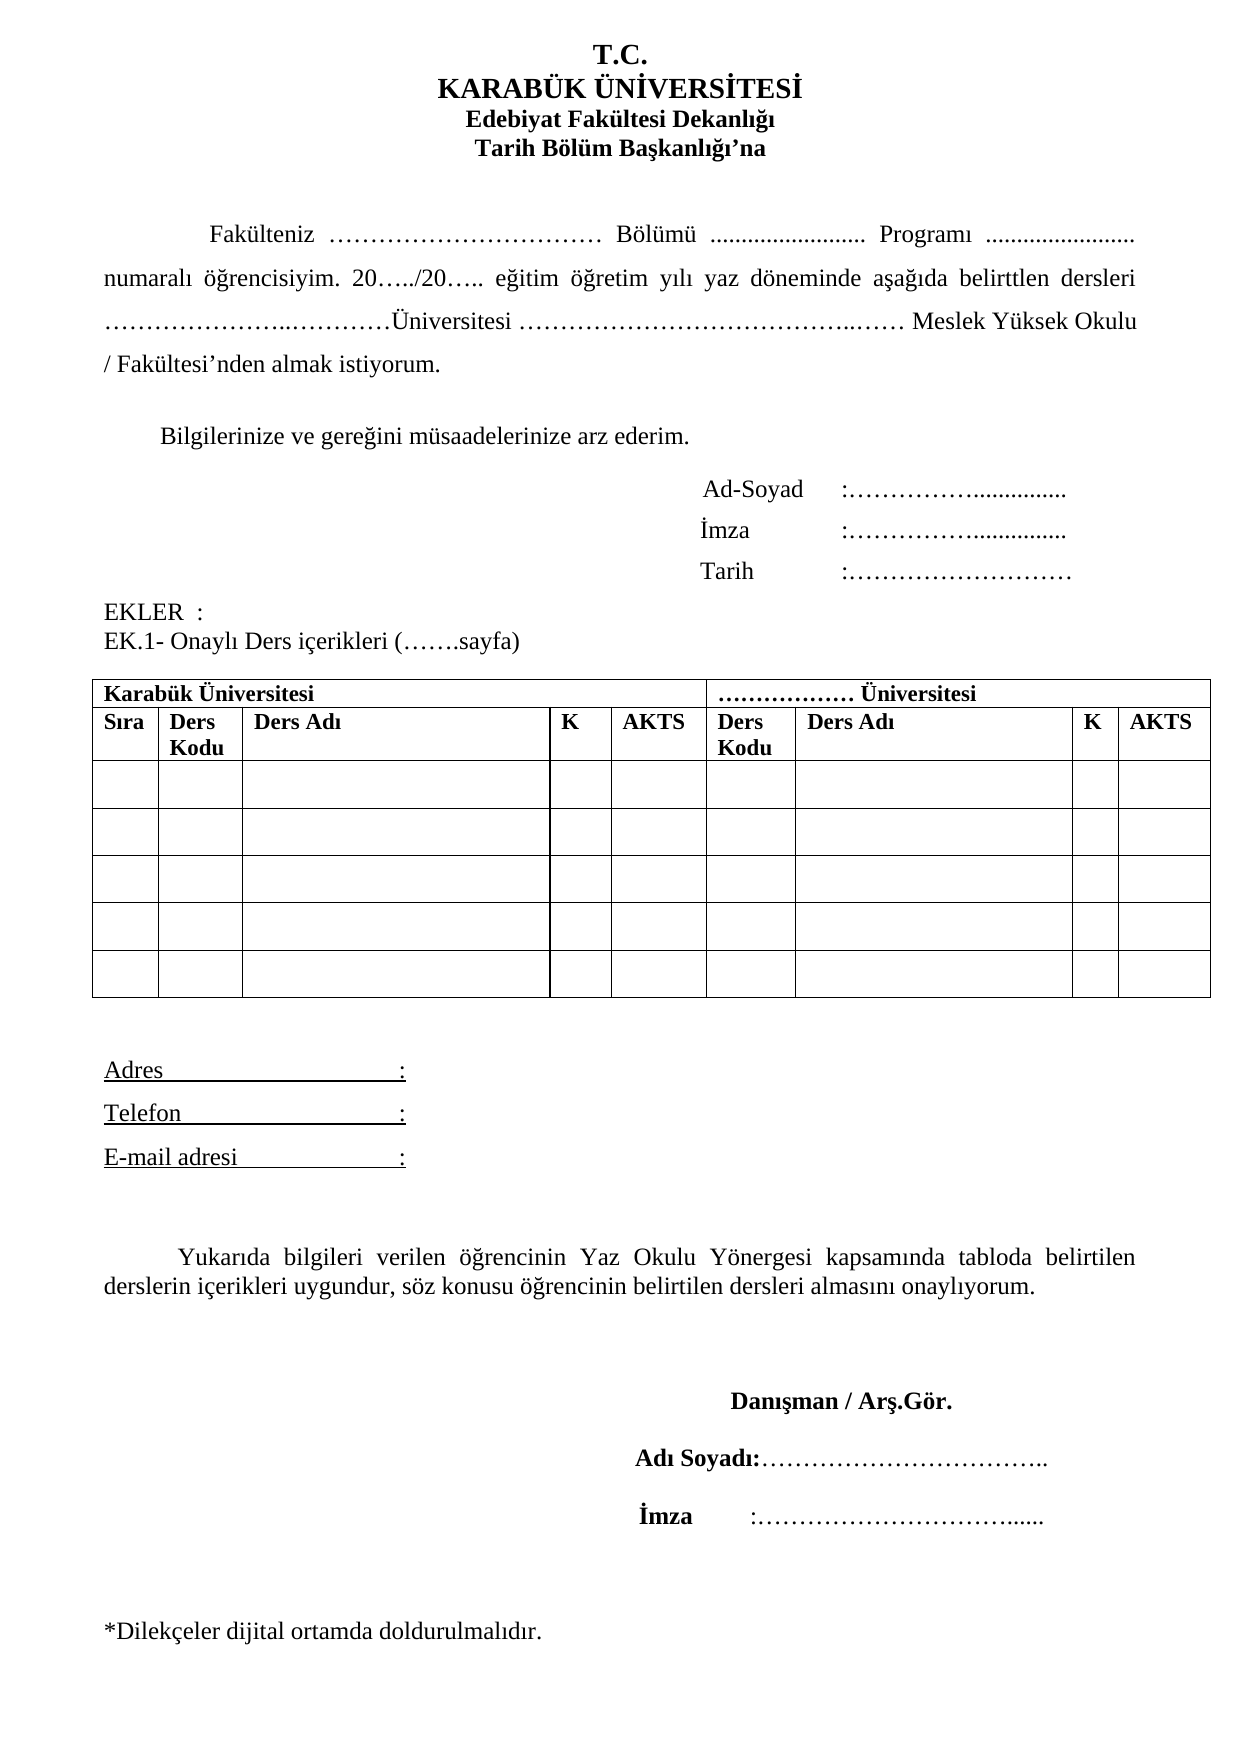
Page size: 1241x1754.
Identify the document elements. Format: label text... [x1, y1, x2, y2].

table_cell [707, 903, 795, 949]
table_cell [612, 809, 706, 855]
table_cell Ders Adı [243, 708, 549, 760]
text Yukarıda bilgileri verilen öğrencinin Yaz Okulu Yönergesi kapsamında tabloda belirtilen derslerin içerikleri uygundur, söz konusu öğrencinin belirtilen dersleri almasını onaylıyorum. [103, 1242, 1137, 1300]
table_cell [159, 951, 242, 997]
table_cell [93, 856, 158, 902]
table_cell [1119, 903, 1210, 949]
table_cell [551, 951, 611, 997]
table_cell Sıra [93, 708, 158, 760]
table_cell [1119, 951, 1210, 997]
table_cell [159, 903, 242, 949]
subtitle Bilgilerinize ve gereğini müsaadelerinize arz ederim. [103, 421, 1137, 449]
table_cell Ders Kodu [707, 708, 795, 760]
text E-mail adresi : [103, 1142, 1137, 1170]
text *Dilekçeler dijital ortamda doldurulmalıdır. [103, 1616, 1137, 1645]
subtitle KARABÜK ÜNİVERSİTESİ [103, 71, 1137, 104]
text İmza :…………………………...... [546, 1501, 1137, 1530]
table_cell [159, 809, 242, 855]
table_cell [1073, 856, 1118, 902]
table_cell [707, 951, 795, 997]
table_cell [1073, 903, 1118, 949]
text Ad-Soyad :……………............... [702, 474, 1240, 502]
table_header ……………… Üniversitesi [707, 680, 1210, 707]
table_cell [1073, 761, 1118, 808]
table_cell [796, 761, 1072, 808]
text İmza :……………............... [649, 515, 1221, 544]
table_cell [243, 903, 549, 949]
table_cell [796, 903, 1072, 949]
text Tarih :……………………… [649, 556, 1221, 585]
table_cell [1119, 809, 1210, 855]
table_cell [796, 809, 1072, 855]
table_cell [243, 856, 549, 902]
table_cell [243, 809, 549, 855]
table_cell [551, 809, 611, 855]
text EK.1- Onaylı Ders içerikleri (…….sayfa) [103, 626, 1137, 655]
text T.C. [103, 37, 1137, 71]
table_cell [93, 951, 158, 997]
table_cell AKTS [612, 708, 706, 760]
table_cell [1073, 809, 1118, 855]
table_cell [551, 903, 611, 949]
table_cell [612, 761, 706, 808]
table_cell [707, 856, 795, 902]
table_cell [93, 761, 158, 808]
text Tarih Bölüm Başkanlığı’na [103, 133, 1137, 162]
text Danışman / Arş.Gör. [472, 1386, 1137, 1415]
table_cell [551, 856, 611, 902]
text Fakülteniz …………………………… Bölümü ......................... Programı ........................ numaralı öğrencisiyim. 20…../20….. eğitim öğretim yılı yaz döneminde aşağıda belirttlen dersleri …………………..…………Üniversitesi …………………………………..…… Meslek Yüksek Okulu / Fakültesi’nden almak istiyorum. [103, 219, 1137, 378]
table_header Karabük Üniversitesi [93, 680, 706, 707]
table_cell [612, 903, 706, 949]
table_cell K [1073, 708, 1118, 760]
table_cell Ders Kodu [159, 708, 242, 760]
table_cell [707, 809, 795, 855]
table_cell [1119, 761, 1210, 808]
table_cell [796, 856, 1072, 902]
table_cell [1073, 951, 1118, 997]
table_cell [93, 903, 158, 949]
text Adı Soyadı:…………………………….. [472, 1443, 1137, 1472]
table_cell [1119, 856, 1210, 902]
table_cell K [551, 708, 611, 760]
table_cell [243, 761, 549, 808]
table_cell [159, 856, 242, 902]
table_cell [612, 951, 706, 997]
table_cell [93, 809, 158, 855]
table_cell Ders Adı [796, 708, 1072, 760]
table_cell [612, 856, 706, 902]
table_cell [707, 761, 795, 808]
table_cell [159, 761, 242, 808]
table_cell [243, 951, 549, 997]
text EKLER : [103, 597, 1137, 626]
table_cell [551, 761, 611, 808]
text Edebiyat Fakültesi Dekanlığı [103, 104, 1137, 133]
text Adres : [103, 1055, 1137, 1084]
table_cell AKTS [1119, 708, 1210, 760]
text Telefon : [103, 1098, 1137, 1127]
table_cell [796, 951, 1072, 997]
